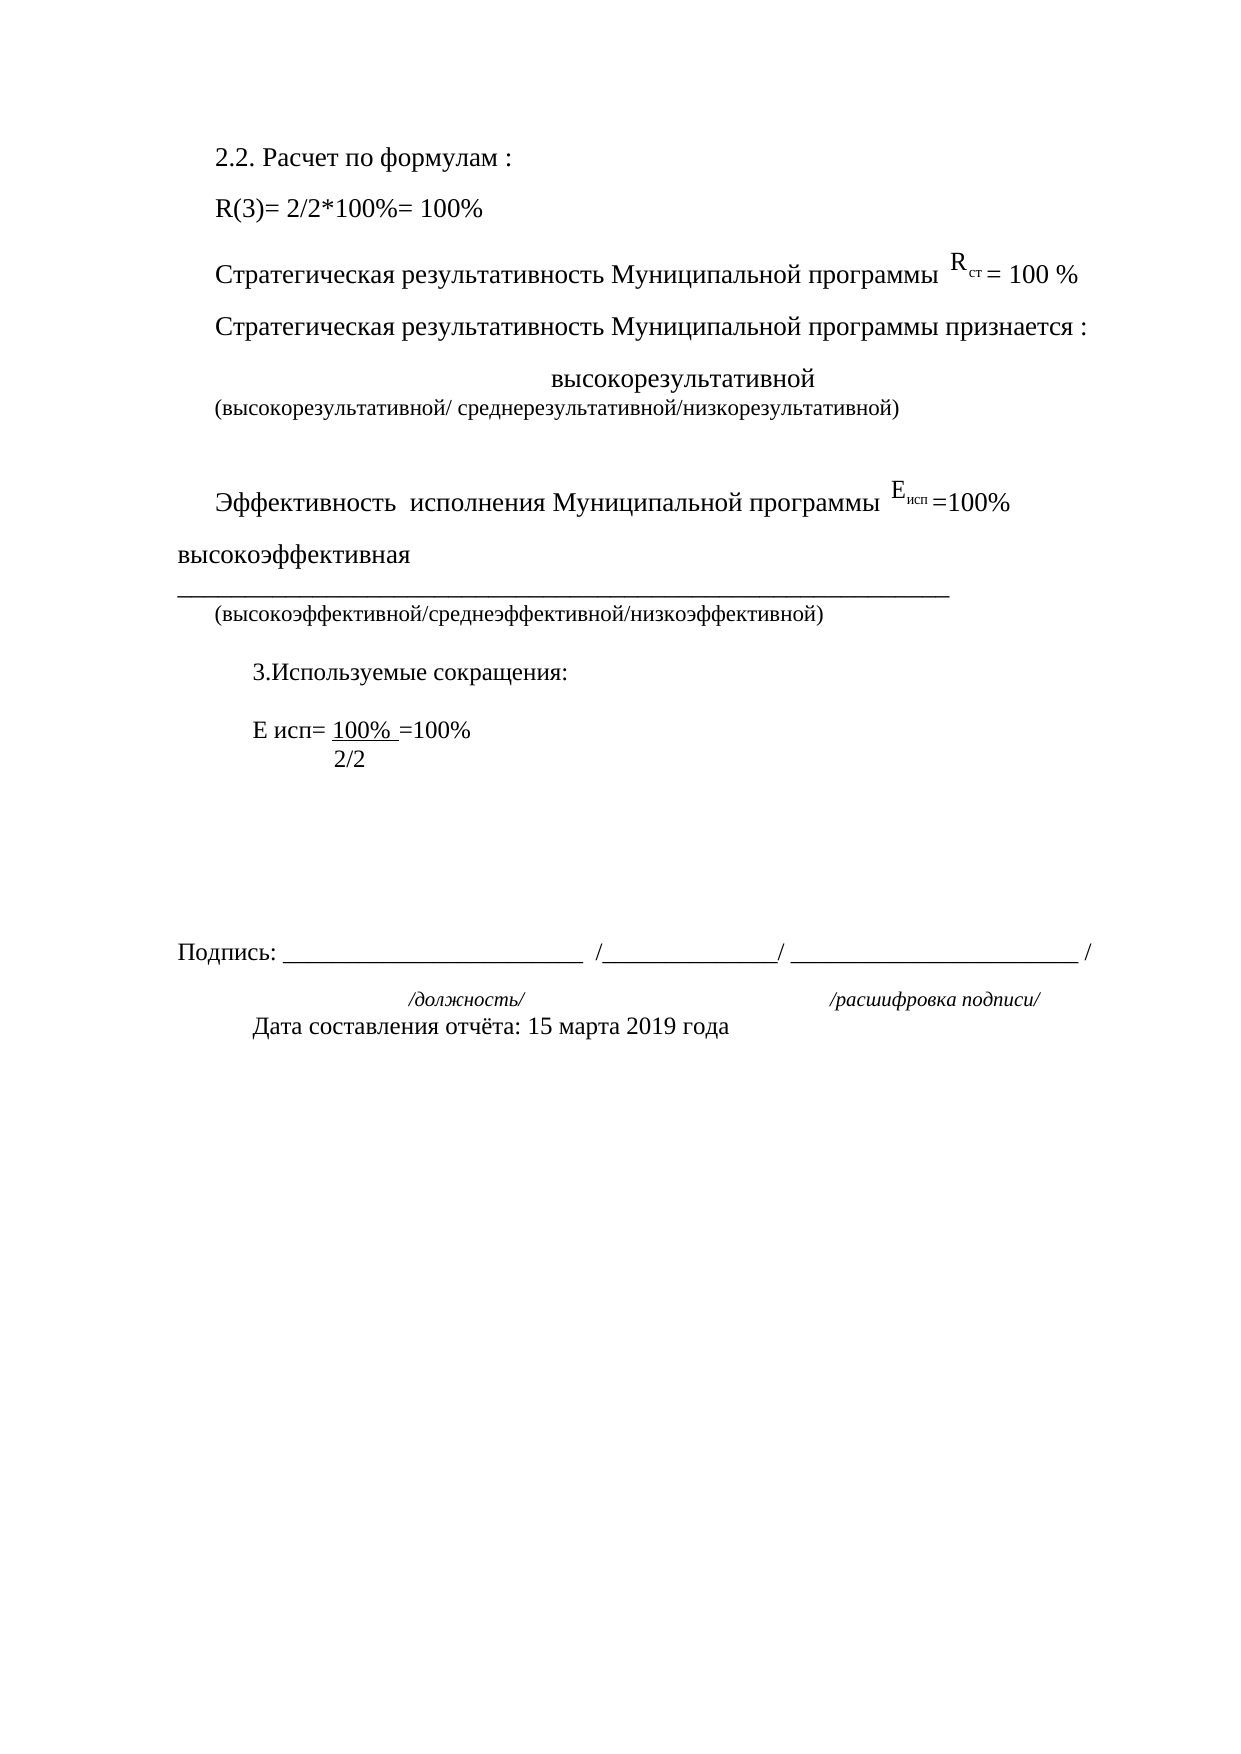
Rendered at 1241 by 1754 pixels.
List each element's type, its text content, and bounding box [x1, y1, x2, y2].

list Е исп= 100% =100% [252, 715, 1152, 744]
text высокоэффективная _________________________________________________________ [177, 538, 1152, 600]
text (высокорезультативной/ среднерезультативной/низкорезультативной) [214, 393, 1152, 420]
text R(3)= 2/2*100%= 100% [215, 193, 1152, 224]
text Подпись: ________________________ /______________/ _______________________ / [177, 937, 1152, 966]
list 2/2 [252, 744, 1152, 772]
text Стратегическая результативность Муниципальной программы признается : [215, 310, 1152, 342]
text высокорезультативной [214, 362, 1152, 393]
list Дата составления отчёта: 15 марта 2019 года [252, 1011, 1152, 1039]
text Стратегическая результативность Муниципальной программы = 100 % [215, 244, 1152, 289]
text 2.2. Расчет по формулам : [215, 141, 1152, 172]
list /должность/ /расшифровка подписи/ [252, 987, 1152, 1011]
list 3.Используемые сокращения: [252, 657, 1152, 686]
text (высокоэффективной/среднеэффективной/низкоэффективной) [214, 600, 1152, 626]
text Эффективность исполнения Муниципальной программы =100% [215, 472, 1152, 517]
